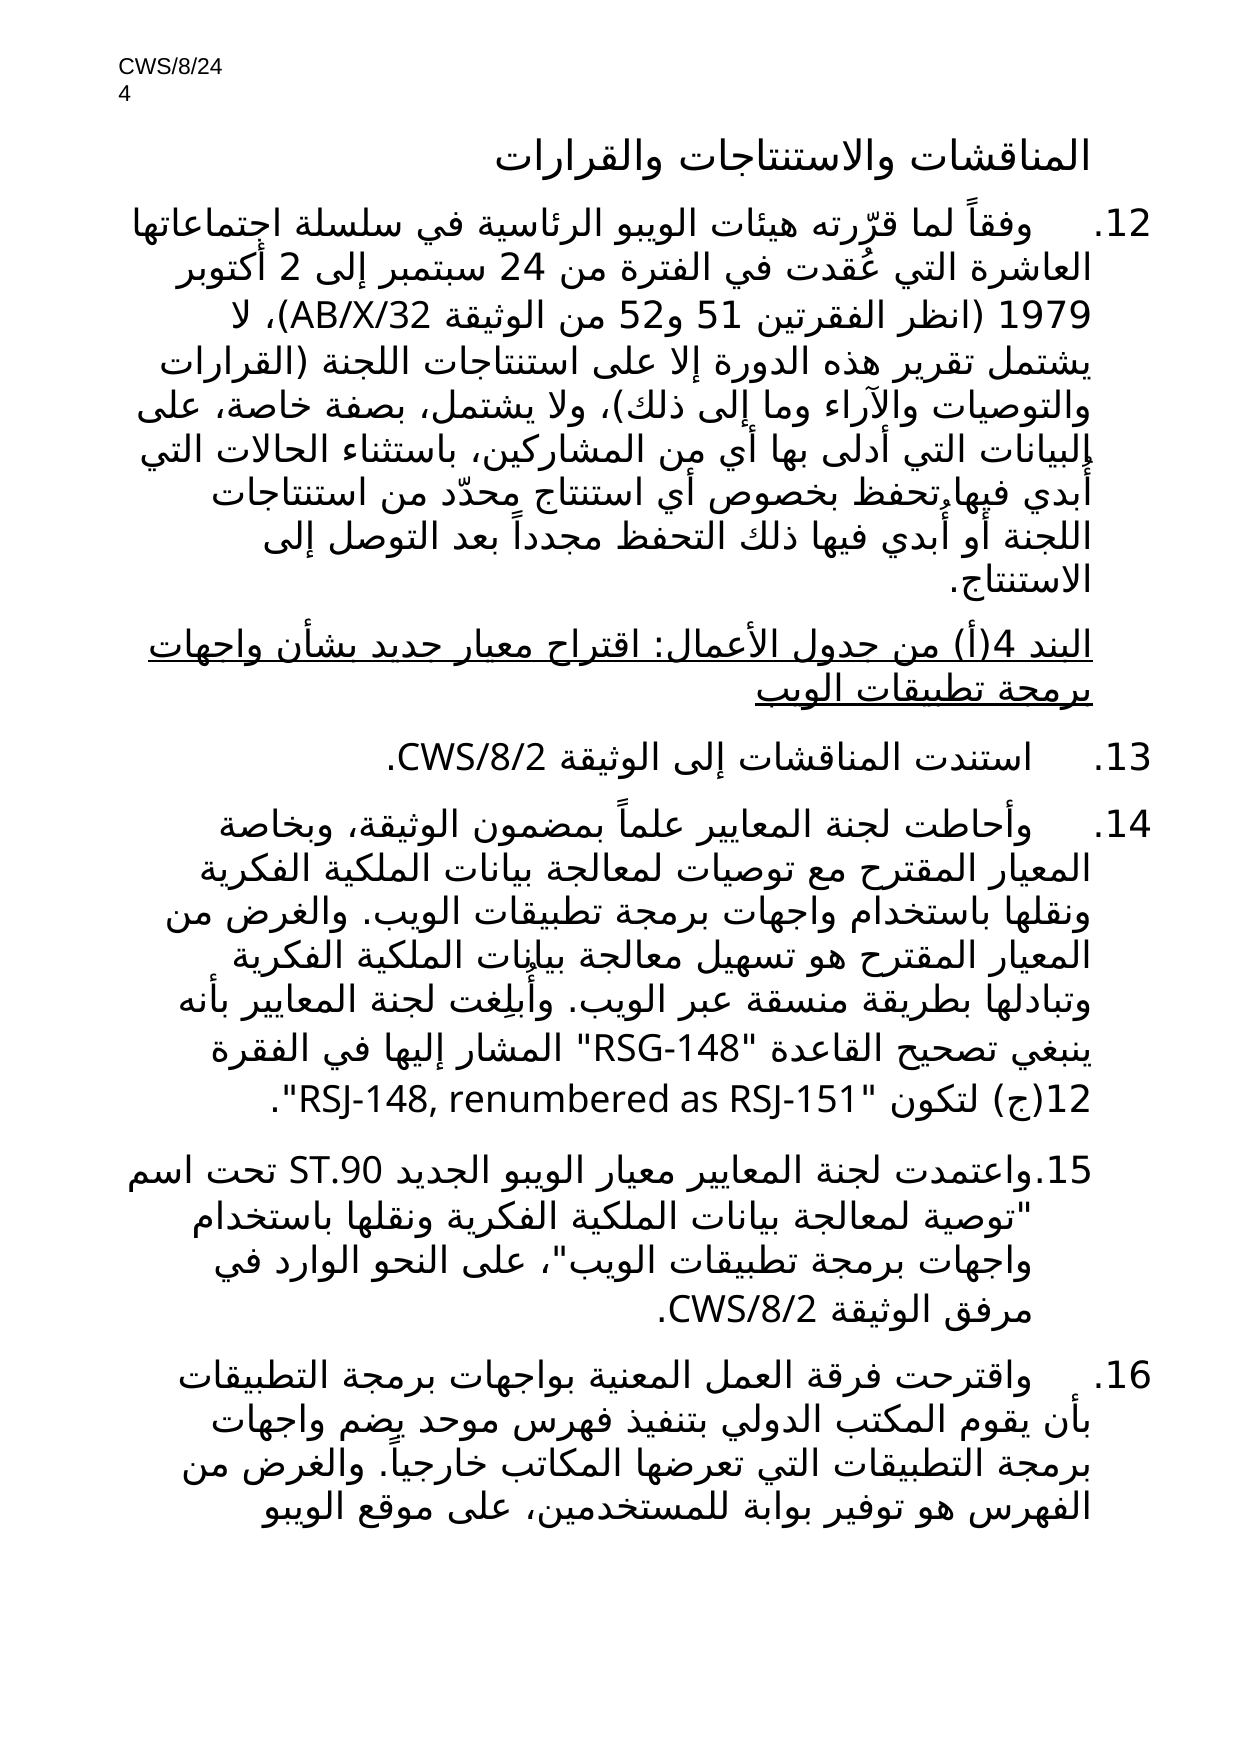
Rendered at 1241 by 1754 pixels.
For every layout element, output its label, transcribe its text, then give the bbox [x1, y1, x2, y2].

text وأحاطت لجنة المعايير علماً بمضمون الوثيقة، وبخاصة المعيار المقترح مع توصيات لمعالجة بيانات الملكية الفكرية ونقلها باستخدام واجهات برمجة تطبيقات الويب. والغرض من المعيار المقترح هو تسهيل معالجة بيانات الملكية الفكرية وتبادلها بطريقة منسقة عبر الويب. وأُبلِغت لجنة المعايير بأنه ينبغي تصحيح القاعدة "RSG-148" المشار إليها في الفقرة 12(ج) لتكون "RSJ-148, renumbered as RSJ-151". [118, 803, 1092, 1123]
text وفقاً لما قرّرته هيئات الويبو الرئاسية في سلسلة اجتماعاتها العاشرة التي عُقدت في الفترة من 24 سبتمبر إلى 2 أكتوبر 1979 (انظر الفقرتين 51 و52 من الوثيقة AB/X/32)، لا يشتمل تقرير هذه الدورة إلا على استنتاجات اللجنة (القرارات والتوصيات والآراء وما إلى ذلك)، ولا يشتمل، بصفة خاصة، على البيانات التي أدلى بها أي من المشاركين، باستثناء الحالات التي أُبدي فيها تحفظ بخصوص أي استنتاج محدّد من استنتاجات اللجنة أو أُبدي فيها ذلك التحفظ مجدداً بعد التوصل إلى الاستنتاج. [118, 202, 1092, 602]
subtitle البند 4(أ) من جدول الأعمال: اقتراح معيار جديد بشأن واجهات برمجة تطبيقات الويب [118, 623, 1092, 710]
text استندت المناقشات إلى الوثيقة CWS/8/2. [118, 731, 1092, 782]
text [118, 1354, 1092, 1528]
subtitle المناقشات والاستنتاجات والقرارات [118, 132, 1092, 181]
text واعتمدت لجنة المعايير معيار الويبو الجديد ST.90 تحت اسم "توصية لمعالجة بيانات الملكية الفكرية ونقلها باستخدام واجهات برمجة تطبيقات الويب"، على النحو الوارد في مرفق الوثيقة CWS/8/2. [118, 1144, 1033, 1333]
